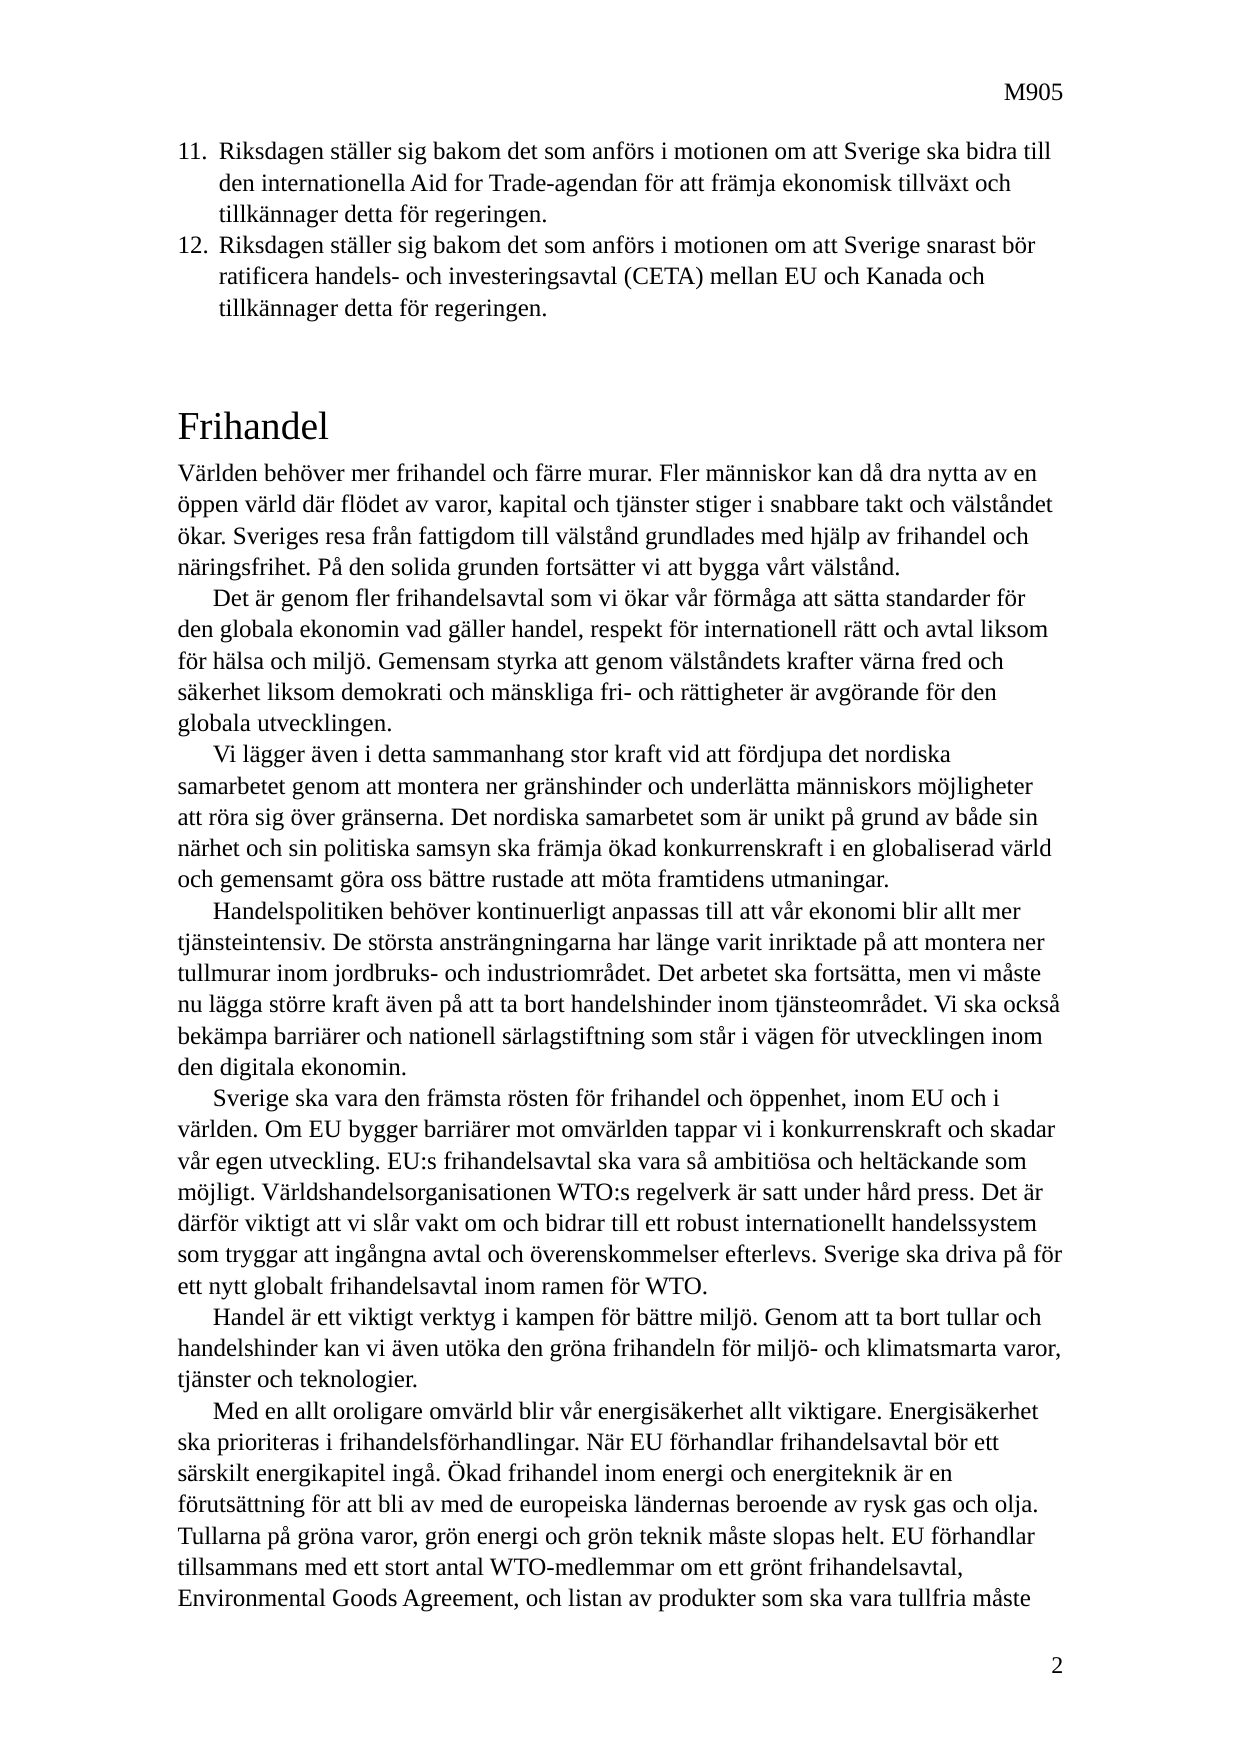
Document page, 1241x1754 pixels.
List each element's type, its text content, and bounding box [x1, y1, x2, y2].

text Sverige ska vara den främsta rösten för frihandel och öppenhet, inom EU och i världen. Om EU bygger barriärer mot omvärlden tappar vi i konkurrenskraft och skadar vår egen utveckling. EU:s frihandelsavtal ska vara så ambitiösa och heltäckande som möjligt. Världshandelsorganisationen WTO:s regelverk är satt under hård press. Det är därför viktigt att vi slår vakt om och bidrar till ett robust internationellt handelssystem som tryggar att ingångna avtal och överenskommelser efterlevs. Sverige ska driva på för ett nytt globalt frihandelsavtal inom ramen för WTO. [177, 1081, 1063, 1299]
text Världen behöver mer frihandel och färre murar. Fler människor kan då dra nytta av en öppen värld där flödet av varor, kapital och tjänster stiger i snabbare takt och välståndet ökar. Sveriges resa från fattigdom till välstånd grundlades med hjälp av frihandel och näringsfrihet. På den solida grunden fortsätter vi att bygga vårt välstånd. [177, 456, 1063, 581]
text Handel är ett viktigt verktyg i kampen för bättre miljö. Genom att ta bort tullar och handelshinder kan vi även utöka den gröna frihandeln för miljö- och klimatsmarta varor, tjänster och teknologier. [177, 1299, 1063, 1393]
text Vi lägger även i detta sammanhang stor kraft vid att fördjupa det nordiska samarbetet genom att montera ner gränshinder och underlätta människors möjligheter att röra sig över gränserna. Det nordiska samarbetet som är unikt på grund av både sin närhet och sin politiska samsyn ska främja ökad konkurrenskraft i en globaliserad värld och gemensamt göra oss bättre rustade att möta framtidens utmaningar. [177, 737, 1063, 893]
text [177, 1393, 1063, 1612]
text Det är genom fler frihandelsavtal som vi ökar vår förmåga att sätta standarder för den globala ekonomin vad gäller handel, respekt för internationell rätt och avtal liksom för hälsa och miljö. Gemensam styrka att genom välståndets krafter värna fred och säkerhet liksom demokrati och mänskliga fri- och rättigheter är avgörande för den globala utvecklingen. [177, 581, 1063, 737]
text Handelspolitiken behöver kontinuerligt anpassas till att vår ekonomi blir allt mer tjänsteintensiv. De största ansträngningarna har länge varit inriktade på att montera ner tullmurar inom jordbruks- och industriområdet. Det arbetet ska fortsätta, men vi måste nu lägga större kraft även på att ta bort handelshinder inom tjänsteområdet. Vi ska också bekämpa barriärer och nationell särlagstiftning som står i vägen för utvecklingen inom den digitala ekonomin. [177, 893, 1063, 1081]
